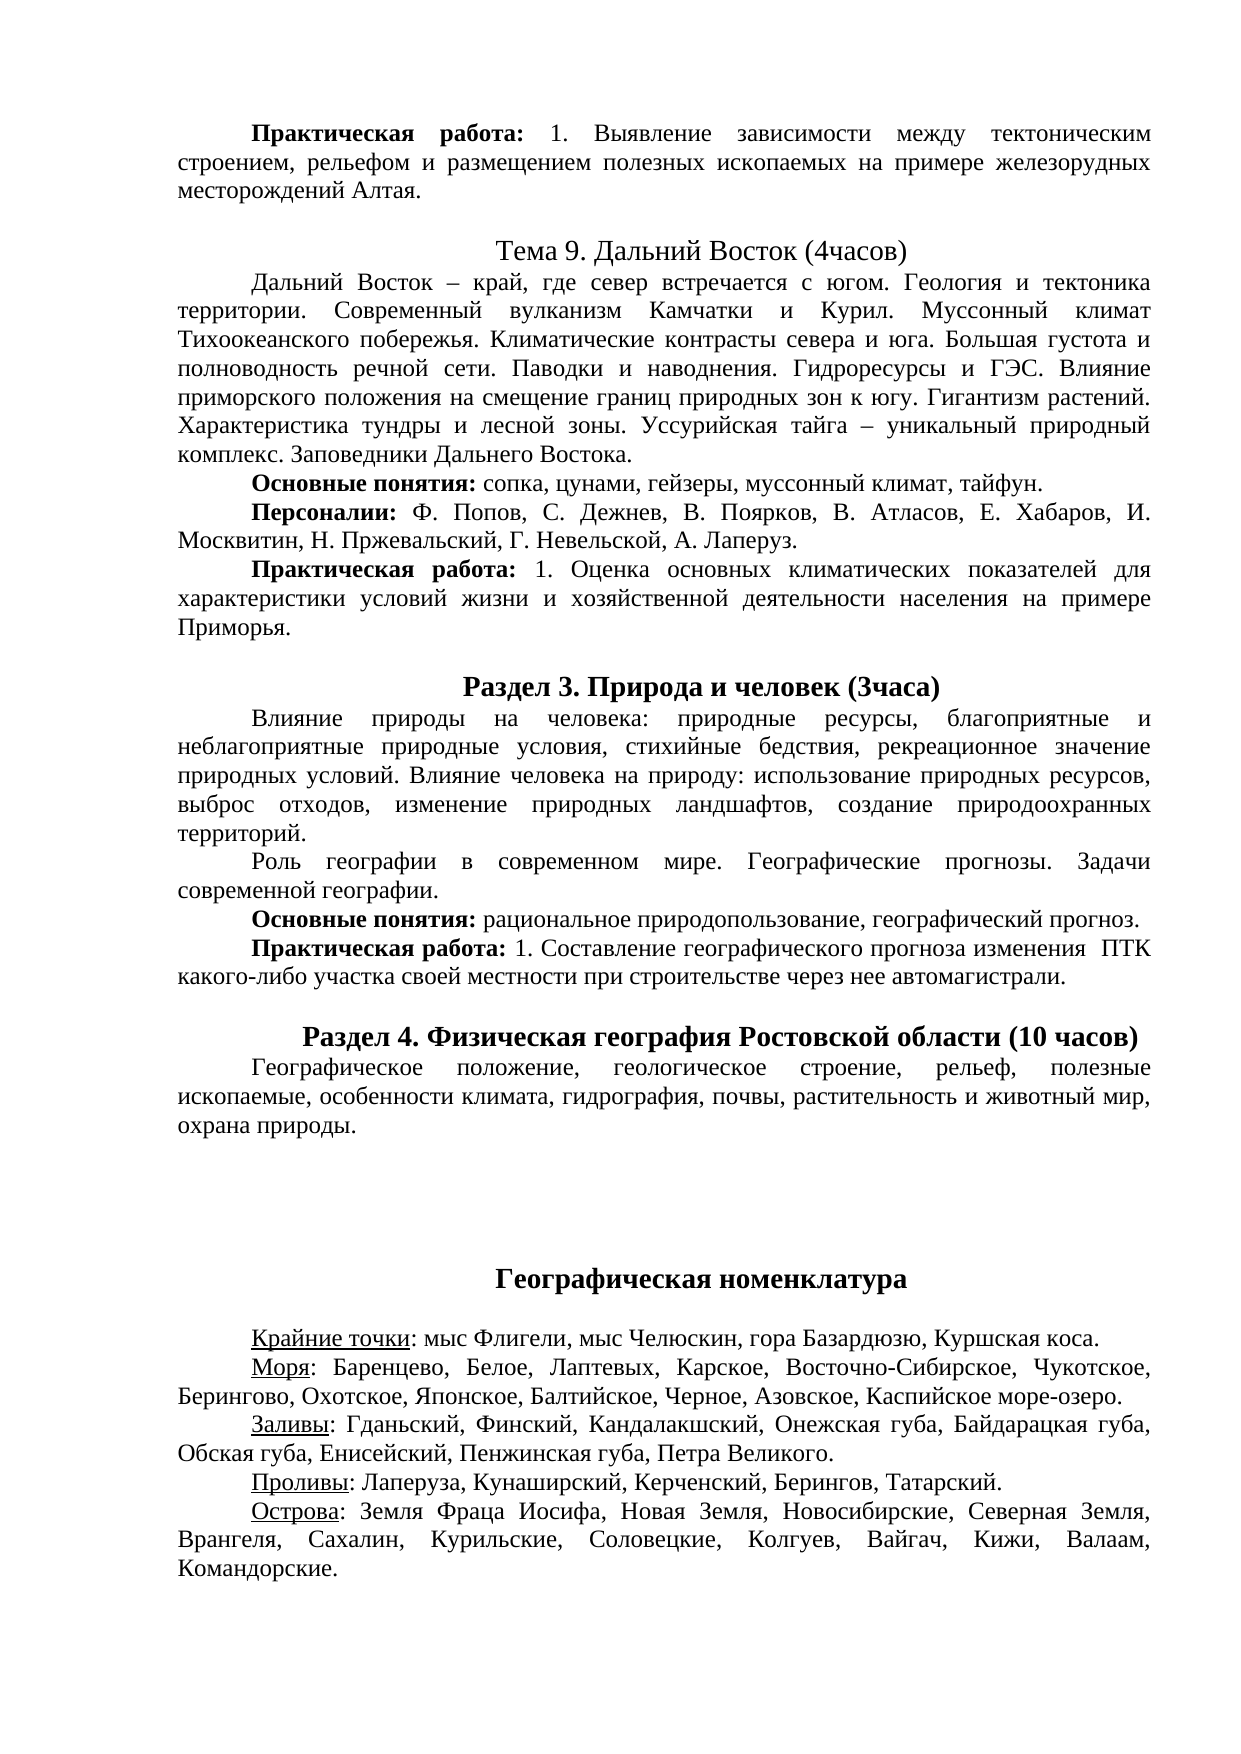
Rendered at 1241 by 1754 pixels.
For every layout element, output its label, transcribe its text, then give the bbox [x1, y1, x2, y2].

subtitle Географическая номенклатура [177, 1261, 1152, 1294]
text Практическая работа: 1. Составление географического прогноза изменения ПТК какого-либо участка своей местности при строительстве через нее автомагистрали. [177, 933, 1152, 990]
text Географическое положение, геологическое строение, рельеф, полезные ископаемые, особенности климата, гидрография, почвы, растительность и животный мир, охрана природы. [177, 1052, 1152, 1139]
text Острова: Земля Фраца Иосифа, Новая Земля, Новосибирские, Северная Земля, Врангеля, Сахалин, Курильские, Соловецкие, Колгуев, Вайгач, Кижи, Валаам, Командорские. [177, 1496, 1152, 1582]
text Заливы: Гданьский, Финский, Кандалакшский, Онежская губа, Байдарацкая губа, Обская губа, Енисейский, Пенжинская губа, Петра Великого. [177, 1409, 1152, 1467]
text Основные понятия: сопка, цунами, гейзеры, муссонный климат, тайфун. [177, 468, 1152, 497]
text Крайние точки: мыс Флигели, мыс Челюскин, гора Базардюзю, Куршская коса. [177, 1323, 1152, 1352]
text Раздел 3. Природа и человек (3часа) [177, 669, 1152, 703]
text Влияние природы на человека: природные ресурсы, благоприятные и неблагоприятные природные условия, стихийные бедствия, рекреационное значение природных условий. Влияние человека на природу: использование природных ресурсов, выброс отходов, изменение природных ландшафтов, создание природоохранных территорий. [177, 703, 1152, 846]
text Проливы: Лаперуза, Кунаширский, Керченский, Берингов, Татарский. [177, 1467, 1152, 1496]
text Персоналии: Ф. Попов, С. Дежнев, В. Поярков, В. Атласов, Е. Хабаров, И. Москвитин, Н. Пржевальский, Г. Невельской, А. Лаперуз. [177, 497, 1152, 554]
text Основные понятия: рациональное природопользование, географический прогноз. [177, 904, 1152, 933]
text Тема 9. Дальний Восток (4часов) [177, 233, 1152, 267]
text Дальний Восток – край, где север встречается с югом. Геология и тектоника территории. Современный вулканизм Камчатки и Курил. Муссонный климат Тихоокеанского побережья. Климатические контрасты севера и юга. Большая густота и полноводность речной сети. Паводки и наводнения. Гидроресурсы и ГЭС. Влияние приморского положения на смещение границ природных зон к югу. Гигантизм растений. Характеристика тундры и лесной зоны. Уссурийская тайга – уникальный природный комплекс. Заповедники Дальнего Востока. [177, 267, 1152, 468]
text Практическая работа: 1. Выявление зависимости между тектоническим строением, рельефом и размещением полезных ископаемых на примере железорудных месторождений Алтая. [177, 118, 1152, 204]
text Раздел 4. Физическая география Ростовской области (10 часов) [177, 1019, 1152, 1052]
text Роль географии в современном мире. Географические прогнозы. Задачи современной географии. [177, 846, 1152, 904]
text Моря: Баренцево, Белое, Лаптевых, Карское, Восточно-Сибирское, Чукотское, Берингово, Охотское, Японское, Балтийское, Черное, Азовское, Каспийское море-озеро. [177, 1352, 1152, 1409]
text Практическая работа: 1. Оценка основных климатических показателей для характеристики условий жизни и хозяйственной деятельности населения на примере Приморья. [177, 554, 1152, 640]
